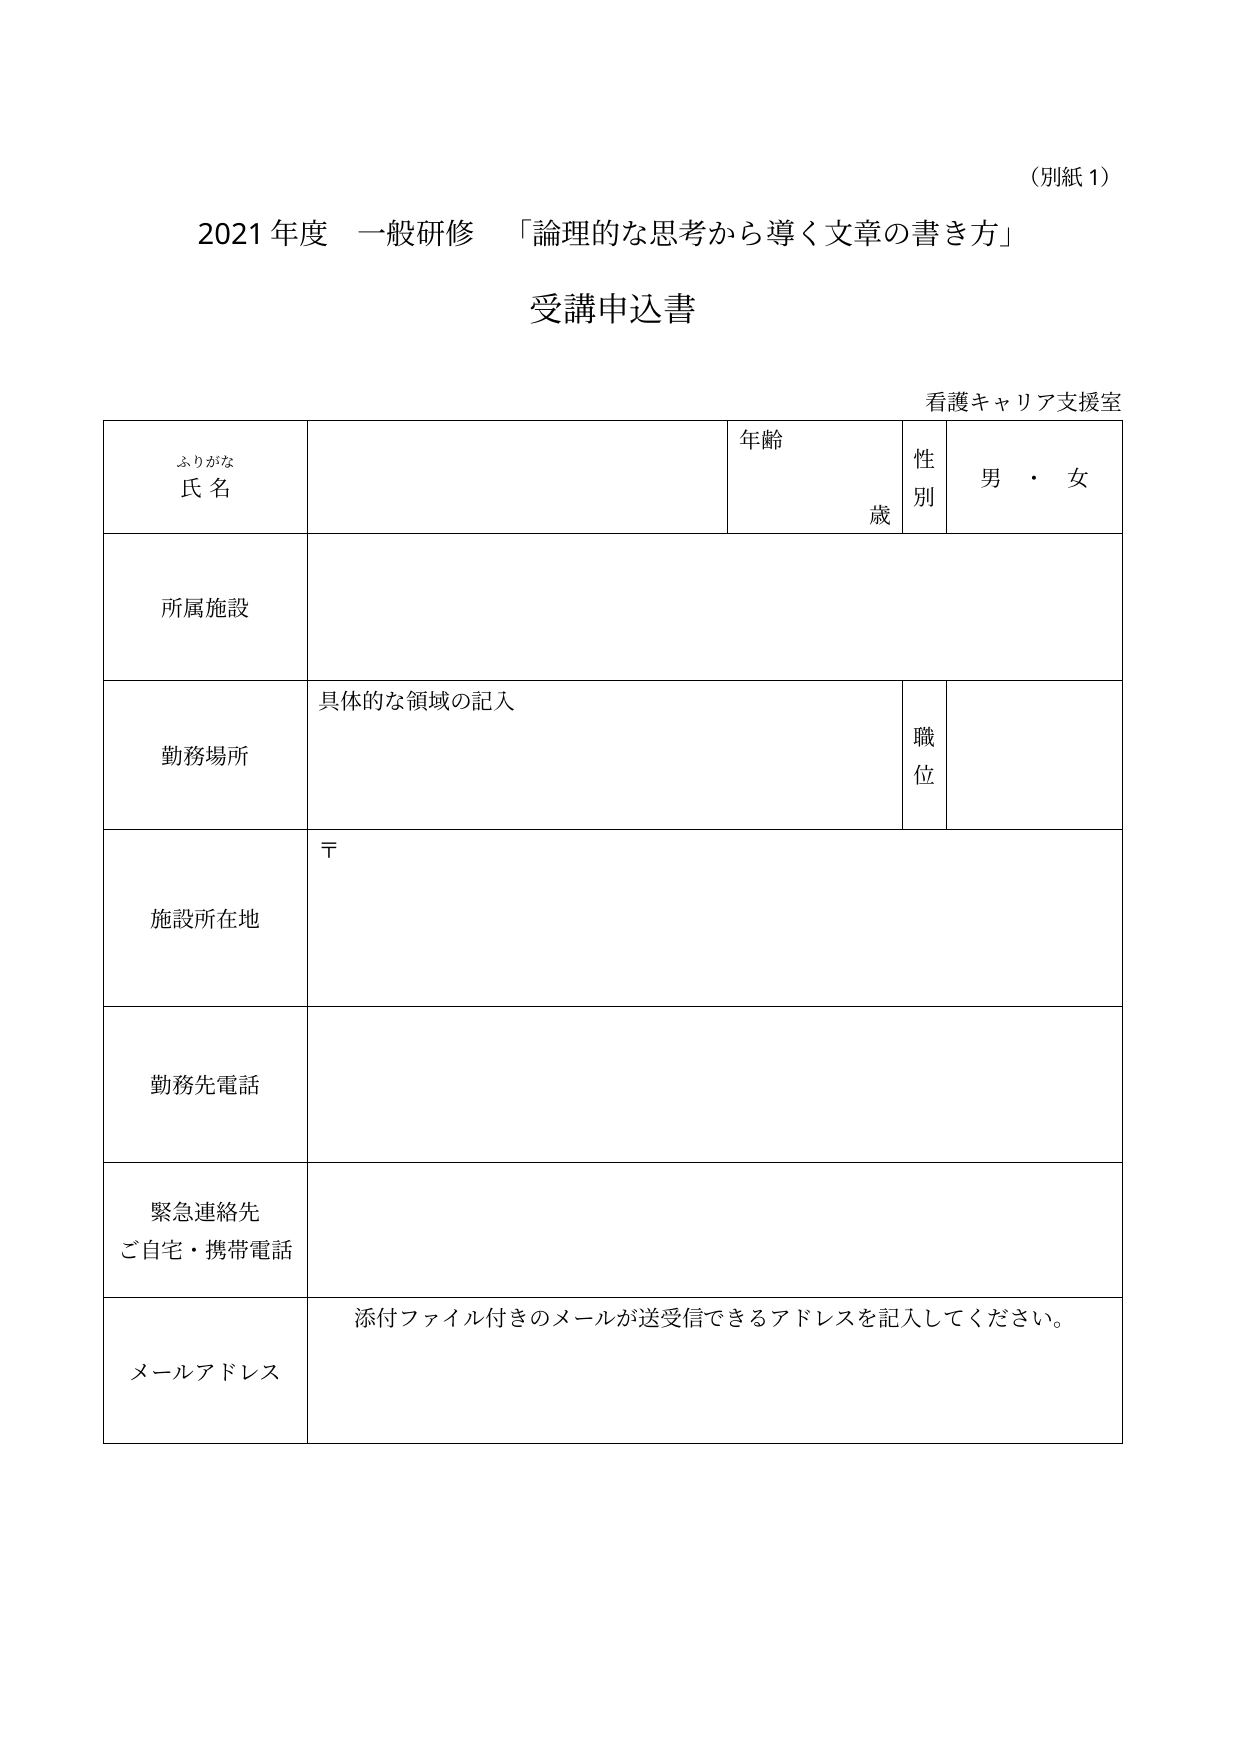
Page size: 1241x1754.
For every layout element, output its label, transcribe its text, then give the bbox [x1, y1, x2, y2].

table_cell 具体的な領域の記入 [308, 681, 902, 829]
text （別紙1） [103, 157, 1122, 194]
table_cell [308, 1007, 1122, 1162]
table_cell 勤務場所 [104, 681, 307, 829]
table_cell 〒 [308, 830, 1122, 1006]
text 受講申込書 [103, 269, 1122, 344]
table_cell [308, 534, 1122, 680]
table_cell [947, 681, 1122, 829]
text 2021年度 一般研修 「論理的な思考から導く文章の書き方」 [103, 194, 1122, 269]
table_header 性 別 [903, 421, 946, 533]
table_cell 添付ファイル付きのメールが送受信できるアドレスを記入してください。 [308, 1298, 1122, 1443]
table_cell 緊急連絡先 ご自宅・携帯電話 [104, 1163, 307, 1297]
table_cell 職位 [903, 681, 946, 829]
table_header 男 ・ 女 [947, 421, 1122, 533]
table_cell 所属施設 [104, 534, 307, 680]
table_cell 勤務先電話 [104, 1007, 307, 1162]
table_cell メールアドレス [104, 1298, 307, 1443]
table_header 年齢 歳 [728, 421, 902, 533]
table_cell [308, 1163, 1122, 1297]
table_header [308, 421, 727, 533]
table_cell 施設所在地 [104, 830, 307, 1006]
text 看護キャリア支援室 [103, 382, 1122, 419]
table_header [104, 421, 307, 533]
